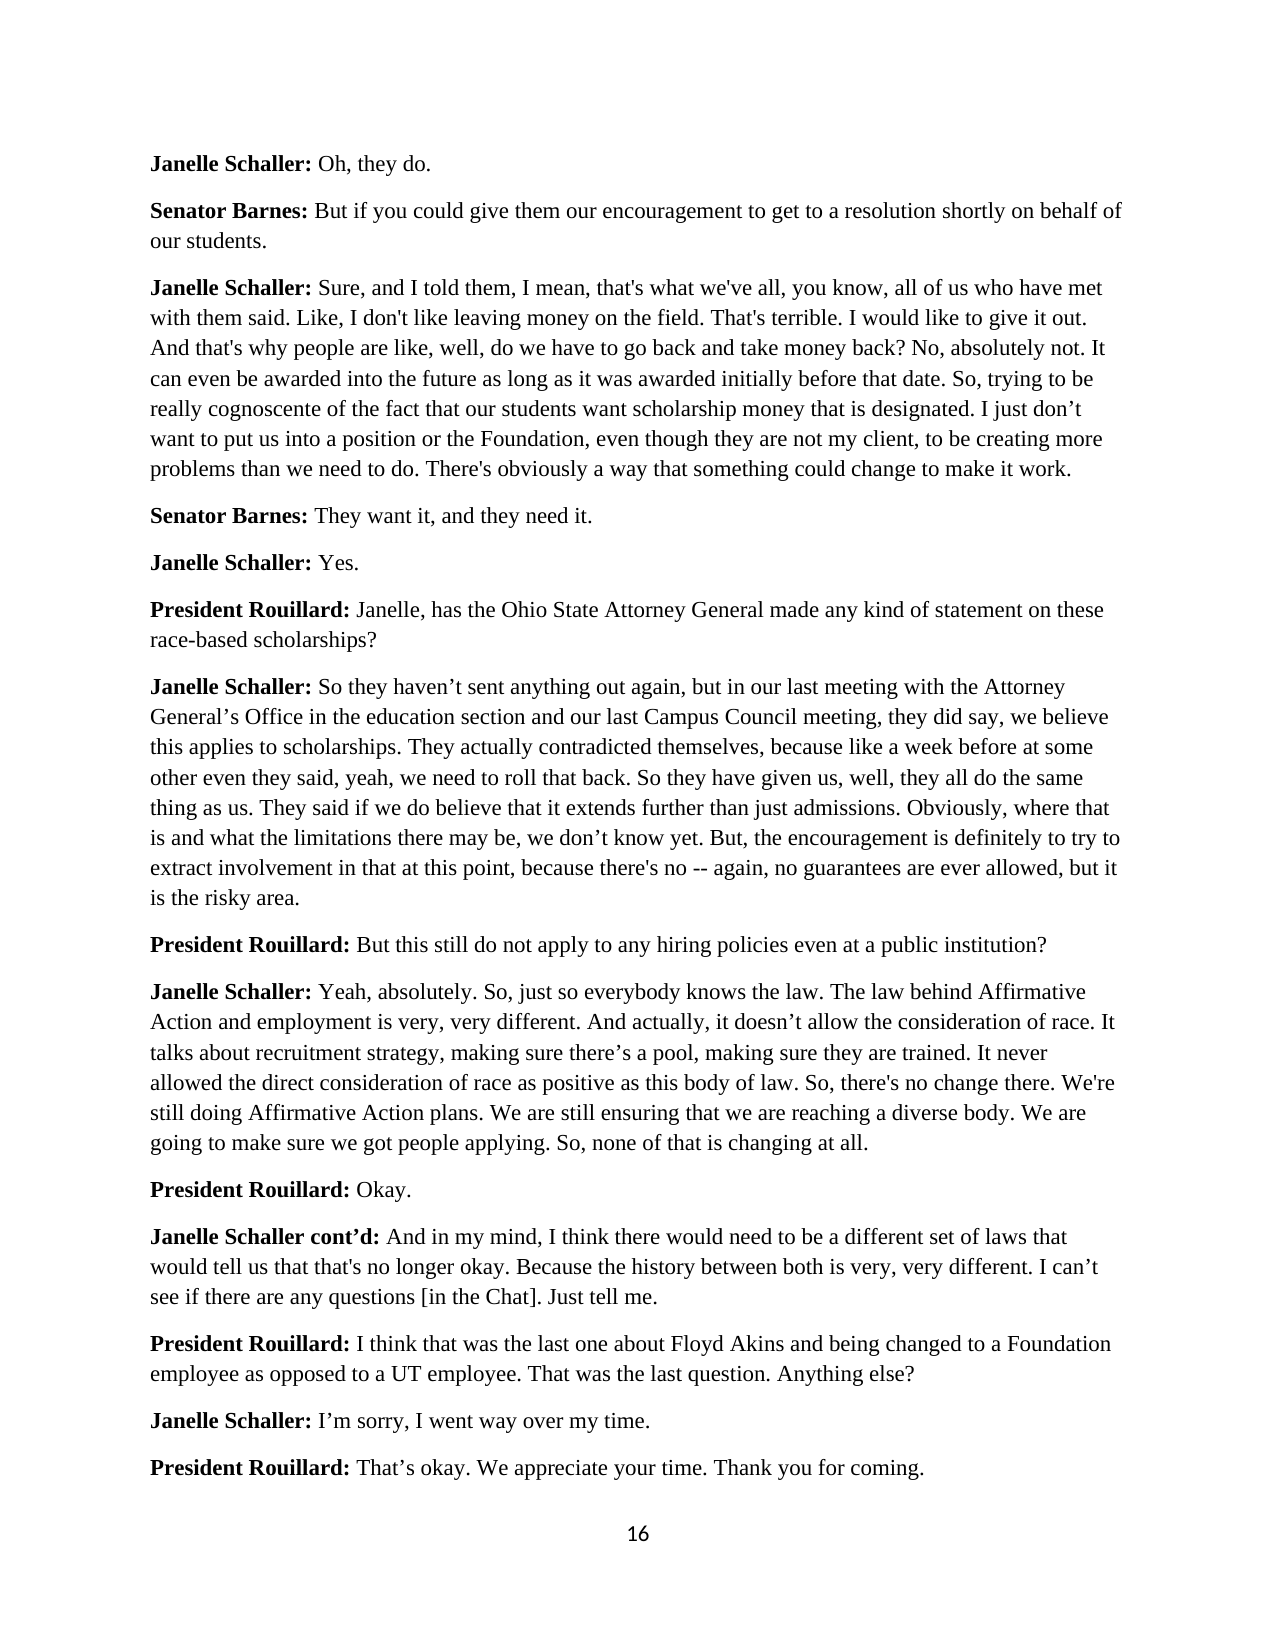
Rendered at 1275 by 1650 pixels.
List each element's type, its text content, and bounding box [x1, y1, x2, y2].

text Janelle Schaller: Yeah, absolutely. So, just so everybody knows the law. The law behind Affirmative Action and employment is very, very different. And actually, it doesn’t allow the consideration of race. It talks about recruitment strategy, making sure there’s a pool, making sure they are trained. It never allowed the direct consideration of race as positive as this body of law. So, there's no change there. We're still doing Affirmative Action plans. We are still ensuring that we are reaching a diverse body. We are going to make sure we got people applying. So, none of that is changing at all. [150, 978, 1125, 1156]
text Janelle Schaller: So they haven’t sent anything out again, but in our last meeting with the Attorney General’s Office in the education section and our last Campus Council meeting, they did say, we believe this applies to scholarships. They actually contradicted themselves, because like a week before at some other even they said, yeah, we need to roll that back. So they have given us, well, they all do the same thing as us. They said if we do believe that it extends further than just admissions. Obviously, where that is and what the limitations there may be, we don’t know yet. But, the encouragement is definitely to try to extract involvement in that at this point, because there's no -- again, no guarantees are ever allowed, but it is the risky area. [150, 673, 1125, 911]
text President Rouillard: That’s okay. We appreciate your time. Thank you for coming. [150, 1454, 1125, 1481]
text Janelle Schaller: Sure, and I told them, I mean, that's what we've all, you know, all of us who have met with them said. Like, I don't like leaving money on the field. That's terrible. I would like to give it out. And that's why people are like, well, do we have to go back and take money back? No, absolutely not. It can even be awarded into the future as long as it was awarded initially before that date. So, trying to be really cognoscente of the fact that our students want scholarship money that is designated. I just don’t want to put us into a position or the Foundation, even though they are not my client, to be creating more problems than we need to do. There's obviously a way that something could change to make it work. [150, 274, 1125, 482]
text Janelle Schaller: I’m sorry, I went way over my time. [150, 1407, 1125, 1434]
text Janelle Schaller cont’d: And in my mind, I think there would need to be a different set of laws that would tell us that that's no longer okay. Because the history between both is very, very different. I can’t see if there are any questions [in the Chat]. Just tell me. [150, 1223, 1125, 1310]
text Janelle Schaller: Oh, they do. [150, 150, 1125, 176]
text President Rouillard: Janelle, has the Ohio State Attorney General made any kind of statement on these race-based scholarships? [150, 596, 1125, 652]
text President Rouillard: Okay. [150, 1176, 1125, 1202]
text President Rouillard: But this still do not apply to any hiring policies even at a public institution? [150, 931, 1125, 958]
text Senator Barnes: But if you could give them our encouragement to get to a resolution shortly on behalf of our students. [150, 197, 1125, 253]
text Janelle Schaller: Yes. [150, 549, 1125, 575]
text Senator Barnes: They want it, and they need it. [150, 502, 1125, 528]
text President Rouillard: I think that was the last one about Floyd Akins and being changed to a Foundation employee as opposed to a UT employee. That was the last question. Anything else? [150, 1330, 1125, 1387]
